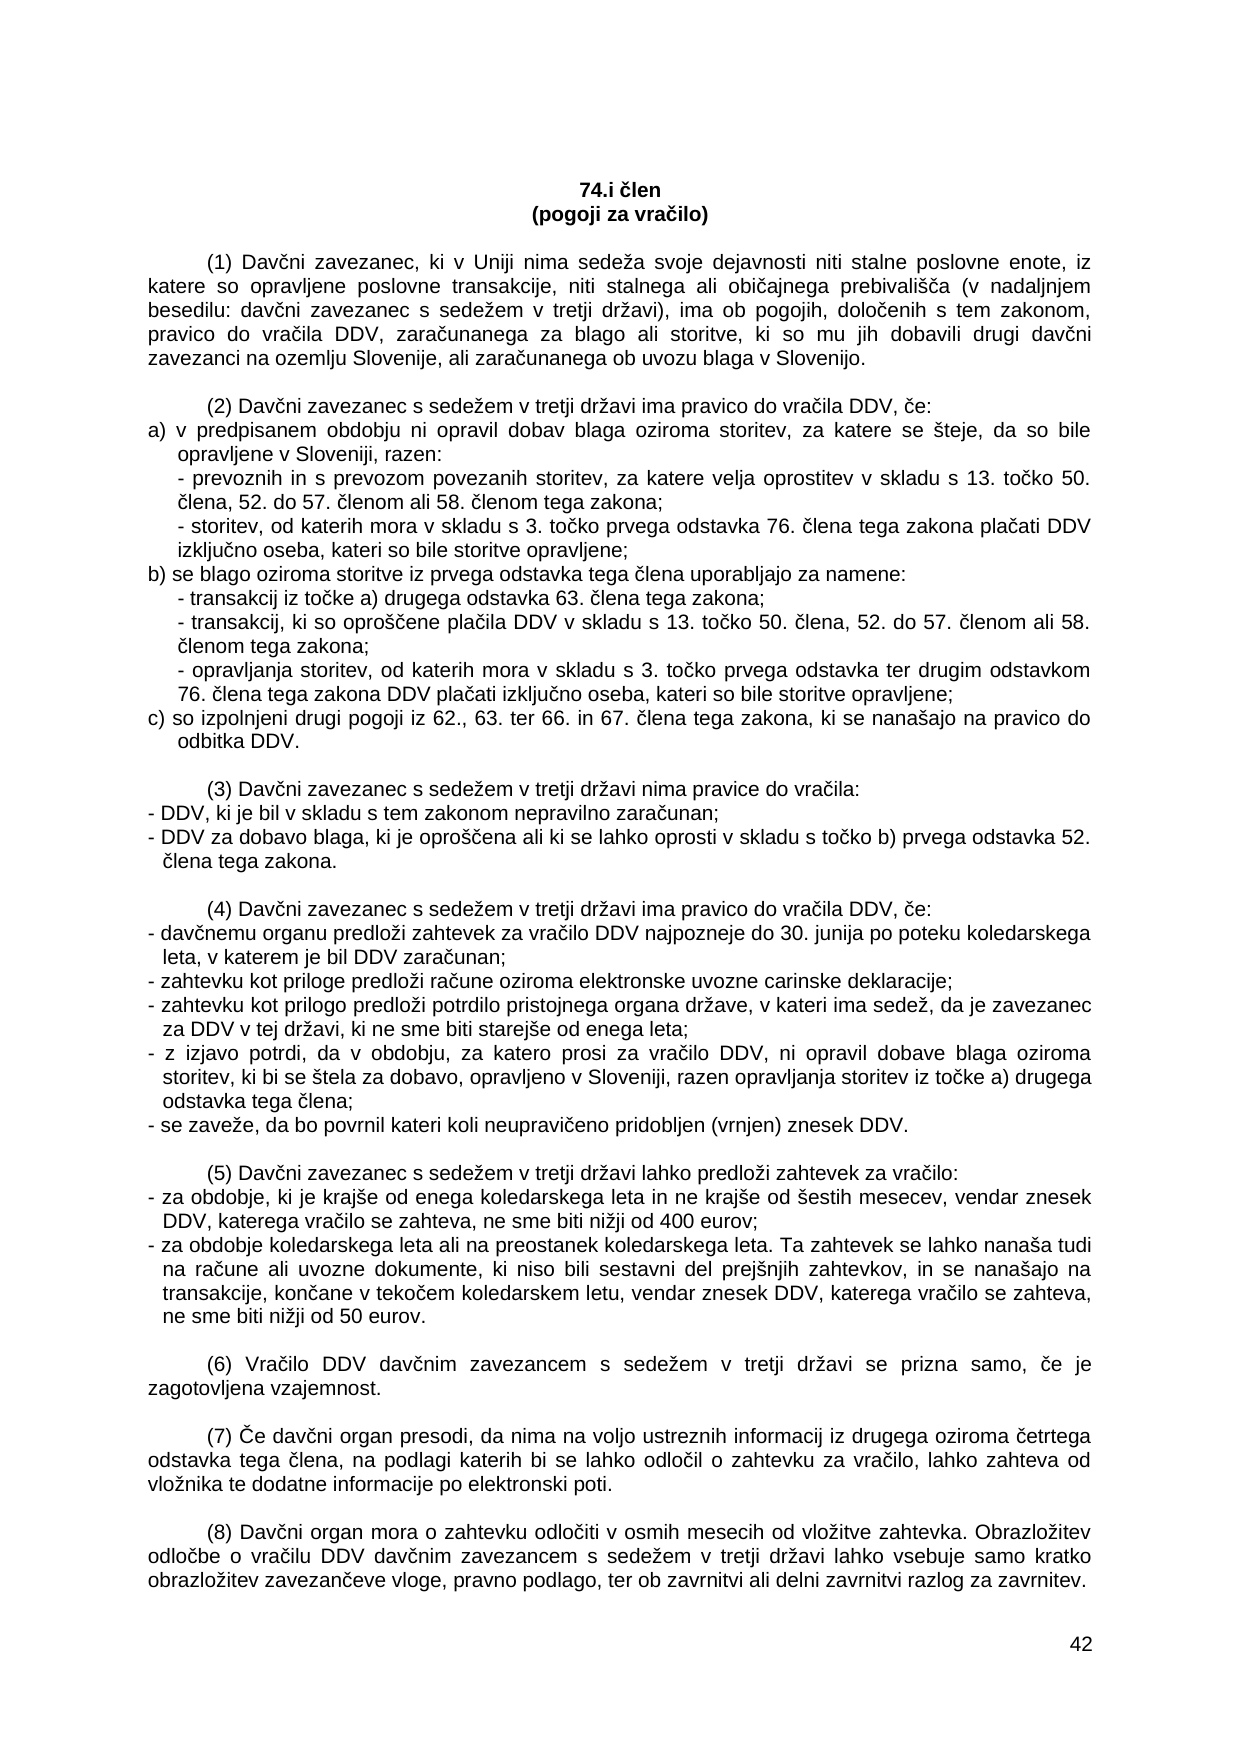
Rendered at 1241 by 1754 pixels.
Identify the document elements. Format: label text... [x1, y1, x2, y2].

text - transakcij iz točke a) drugega odstavka 63. člena tega zakona; [162, 586, 1093, 609]
text (7) Če davčni organ presodi, da nima na voljo ustreznih informacij iz drugega oziroma četrtega odstavka tega člena, na podlagi katerih bi se lahko odločil o zahtevku za vračilo, lahko zahteva od vložnika te dodatne informacije po elektronski poti. [148, 1424, 1093, 1496]
text - davčnemu organu predloži zahtevek za vračilo DDV najpozneje do 30. junija po poteku koledarskega leta, v katerem je bil DDV zaračunan; [148, 921, 1093, 969]
text (pogoji za vračilo) [148, 202, 1093, 226]
text - opravljanja storitev, od katerih mora v skladu s 3. točko prvega odstavka ter drugim odstavkom 76. člena tega zakona DDV plačati izključno oseba, kateri so bile storitve opravljene; [177, 657, 1093, 705]
text - za obdobje, ki je krajše od enega koledarskega leta in ne krajše od šestih mesecev, vendar znesek DDV, katerega vračilo se zahteva, ne sme biti nižji od 400 eurov; [148, 1184, 1093, 1232]
text (8) Davčni organ mora o zahtevku odločiti v osmih mesecih od vložitve zahtevka. Obrazložitev odločbe o vračilu DDV davčnim zavezancem s sedežem v tretji državi lahko vsebuje samo kratko obrazložitev zavezančeve vloge, pravno podlago, ter ob zavrnitvi ali delni zavrnitvi razlog za zavrnitev. [148, 1520, 1093, 1592]
text - transakcij, ki so oproščene plačila DDV v skladu s 13. točko 50. člena, 52. do 57. členom ali 58. členom tega zakona; [177, 609, 1093, 657]
text - DDV za dobavo blaga, ki je oproščena ali ki se lahko oprosti v skladu s točko b) prvega odstavka 52. člena tega zakona. [148, 825, 1093, 873]
text - z izjavo potrdi, da v obdobju, za katero prosi za vračilo DDV, ni opravil dobave blaga oziroma storitev, ki bi se štela za dobavo, opravljeno v Sloveniji, razen opravljanja storitev iz točke a) drugega odstavka tega člena; [148, 1041, 1093, 1113]
text - se zaveže, da bo povrnil kateri koli neupravičeno pridobljen (vrnjen) znesek DDV. [148, 1113, 1093, 1137]
text - prevoznih in s prevozom povezanih storitev, za katere velja oprostitev v skladu s 13. točko 50. člena, 52. do 57. členom ali 58. členom tega zakona; [177, 466, 1093, 514]
text 74.i člen [148, 178, 1093, 202]
text (4) Davčni zavezanec s sedežem v tretji državi ima pravico do vračila DDV, če: [162, 897, 1093, 921]
text (1) Davčni zavezanec, ki v Uniji nima sedeža svoje dejavnosti niti stalne poslovne enote, iz katere so opravljene poslovne transakcije, niti stalnega ali običajnega prebivališča (v nadaljnjem besedilu: davčni zavezanec s sedežem v tretji državi), ima ob pogojih, določenih s tem zakonom, pravico do vračila DDV, zaračunanega za blago ali storitve, ki so mu jih dobavili drugi davčni zavezanci na ozemlju Slovenije, ali zaračunanega ob uvozu blaga v Slovenijo. [148, 250, 1093, 370]
text (2) Davčni zavezanec s sedežem v tretji državi ima pravico do vračila DDV, če: [162, 394, 1093, 418]
text b) se blago oziroma storitve iz prvega odstavka tega člena uporabljajo za namene: [148, 562, 1093, 586]
text c) so izpolnjeni drugi pogoji iz 62., 63. ter 66. in 67. člena tega zakona, ki se nanašajo na pravico do odbitka DDV. [148, 705, 1093, 753]
text - zahtevku kot prilogo predloži potrdilo pristojnega organa države, v kateri ima sedež, da je zavezanec za DDV v tej državi, ki ne sme biti starejše od enega leta; [148, 993, 1093, 1041]
text - zahtevku kot priloge predloži račune oziroma elektronske uvozne carinske deklaracije; [148, 969, 1093, 993]
text (3) Davčni zavezanec s sedežem v tretji državi nima pravice do vračila: [162, 777, 1093, 801]
text (5) Davčni zavezanec s sedežem v tretji državi lahko predloži zahtevek za vračilo: [162, 1161, 1093, 1184]
text - storitev, od katerih mora v skladu s 3. točko prvega odstavka 76. člena tega zakona plačati DDV izključno oseba, kateri so bile storitve opravljene; [177, 514, 1093, 562]
text - za obdobje koledarskega leta ali na preostanek koledarskega leta. Ta zahtevek se lahko nanaša tudi na račune ali uvozne dokumente, ki niso bili sestavni del prejšnjih zahtevkov, in se nanašajo na transakcije, končane v tekočem koledarskem letu, vendar znesek DDV, katerega vračilo se zahteva, ne sme biti nižji od 50 eurov. [148, 1232, 1093, 1328]
text a) v predpisanem obdobju ni opravil dobav blaga oziroma storitev, za katere se šteje, da so bile opravljene v Sloveniji, razen: [148, 418, 1093, 466]
text - DDV, ki je bil v skladu s tem zakonom nepravilno zaračunan; [148, 801, 1093, 825]
text (6) Vračilo DDV davčnim zavezancem s sedežem v tretji državi se prizna samo, če je zagotovljena vzajemnost. [148, 1352, 1093, 1400]
